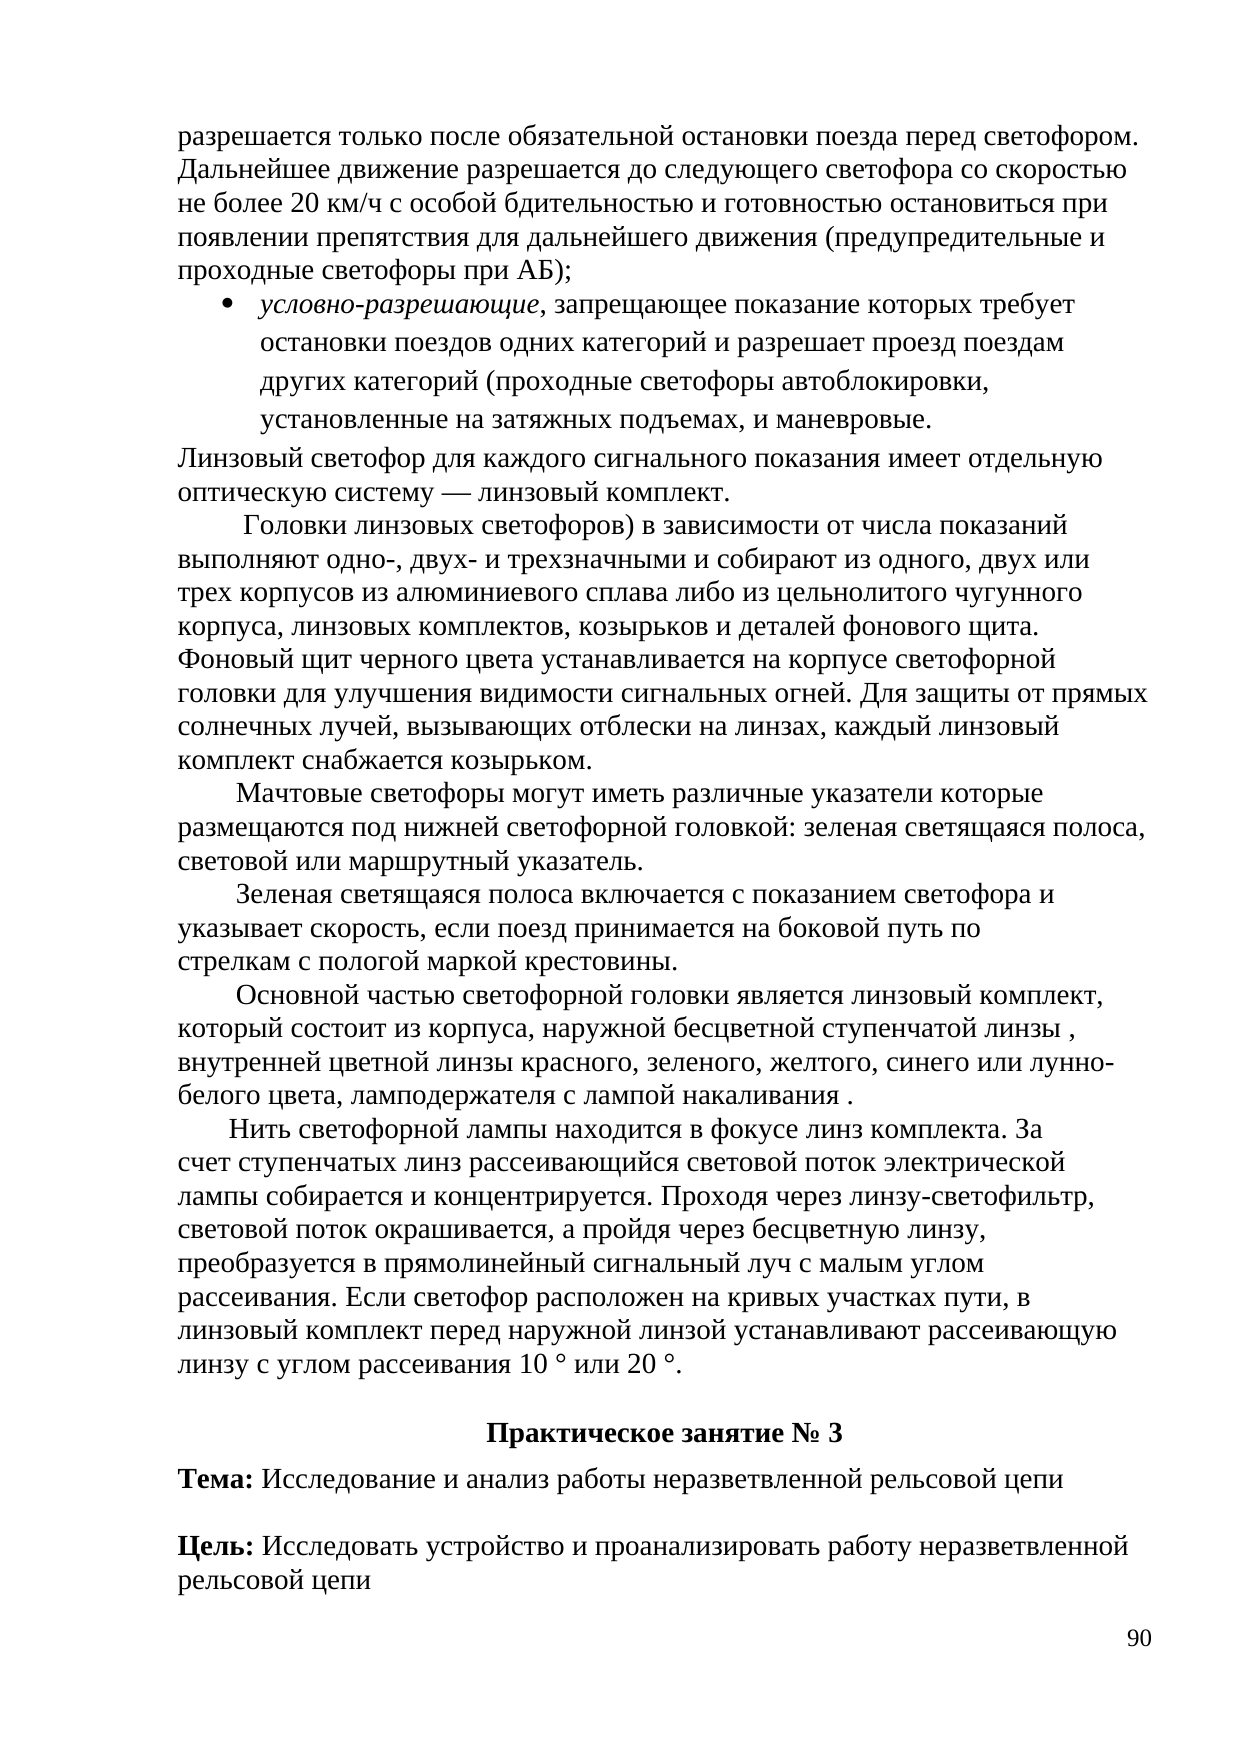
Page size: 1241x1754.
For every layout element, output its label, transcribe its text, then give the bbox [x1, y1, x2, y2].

text Мачтовые светофоры могут иметь различные указатели которые размещаются под нижней светофорной головкой: зеленая светящаяся полоса, световой или маршрутный указатель. [177, 776, 1152, 876]
text указывает скорость, если поезд принимается на боковой путь по [177, 910, 1152, 943]
text разрешается только после обязательной остановки поезда перед светофором. Дальнейшее движение разрешается до следующего светофора со скоростью не более 20 км/ч с особой бдительностью и готовностью остановиться при появлении препятствия для дальнейшего движения (предупредительные и проходные светофоры при АБ); [177, 118, 1152, 286]
text Нить светофорной лампы находится в фокусе линз комплекта. За [177, 1111, 1152, 1144]
text Линзовый светофор для каждого сигнального показания имеет отдельную оптическую систему — линзовый комплект. [177, 440, 1152, 507]
text счет ступенчатых линз рассеивающийся световой поток электрической [177, 1144, 1152, 1178]
text Головки линзовых светофоров) в зависимости от числа показаний выполняют одно-, двух- и трехзначными и собирают из одного, двух или трех корпусов из алюминиевого сплава либо из цельнолитого чугунного корпуса, линзовых комплектов, козырьков и деталей фонового щита. Фоновый щит черного цвета устанавливается на корпусе светофорной головки для улучшения видимости сигнальных огней. Для защиты от прямых солнечных лучей, вызывающих отблески на линзах, каждый линзовый комплект снабжается козырьком. [177, 507, 1152, 776]
text Основной частью светофорной головки является линзовый комплект, который состоит из корпуса, наружной бесцветной ступенчатой линзы , внутренней цветной линзы красного, зеленого, желтого, синего или лунно-белого цвета, ламподержателя с лампой накаливания . [177, 977, 1152, 1111]
text Тема: Исследование и анализ работы неразветвленной рельсовой цепи [177, 1461, 1152, 1495]
list условно-разрешающие, запрещающее показание которых требует остановки поездов одних категорий и разрешает проезд поездам других категорий (проходные светофоры автоблокировки, установленные на затяжных подъемах, и маневровые. [222, 286, 1152, 435]
text лампы собирается и концентрируется. Проходя через линзу-светофильтр, световой поток окрашивается, а пройдя через бесцветную линзу, преобразуется в прямолинейный сигнальный луч с малым углом рассеивания. Если светофор расположен на кривых участках пути, в линзовый комплект перед наружной линзой устанавливают рассеивающую линзу с углом рассеивания 10 ° или 20 °. [177, 1178, 1152, 1379]
text Практическое занятие № 3 [177, 1415, 1152, 1449]
text стрелкам с пологой маркой крестовины. [177, 943, 1152, 977]
text Цель: Исследовать устройство и проанализировать работу неразветвленной рельсовой цепи [177, 1528, 1152, 1595]
text Зеленая светящаяся полоса включается с показанием светофора и [177, 876, 1152, 910]
